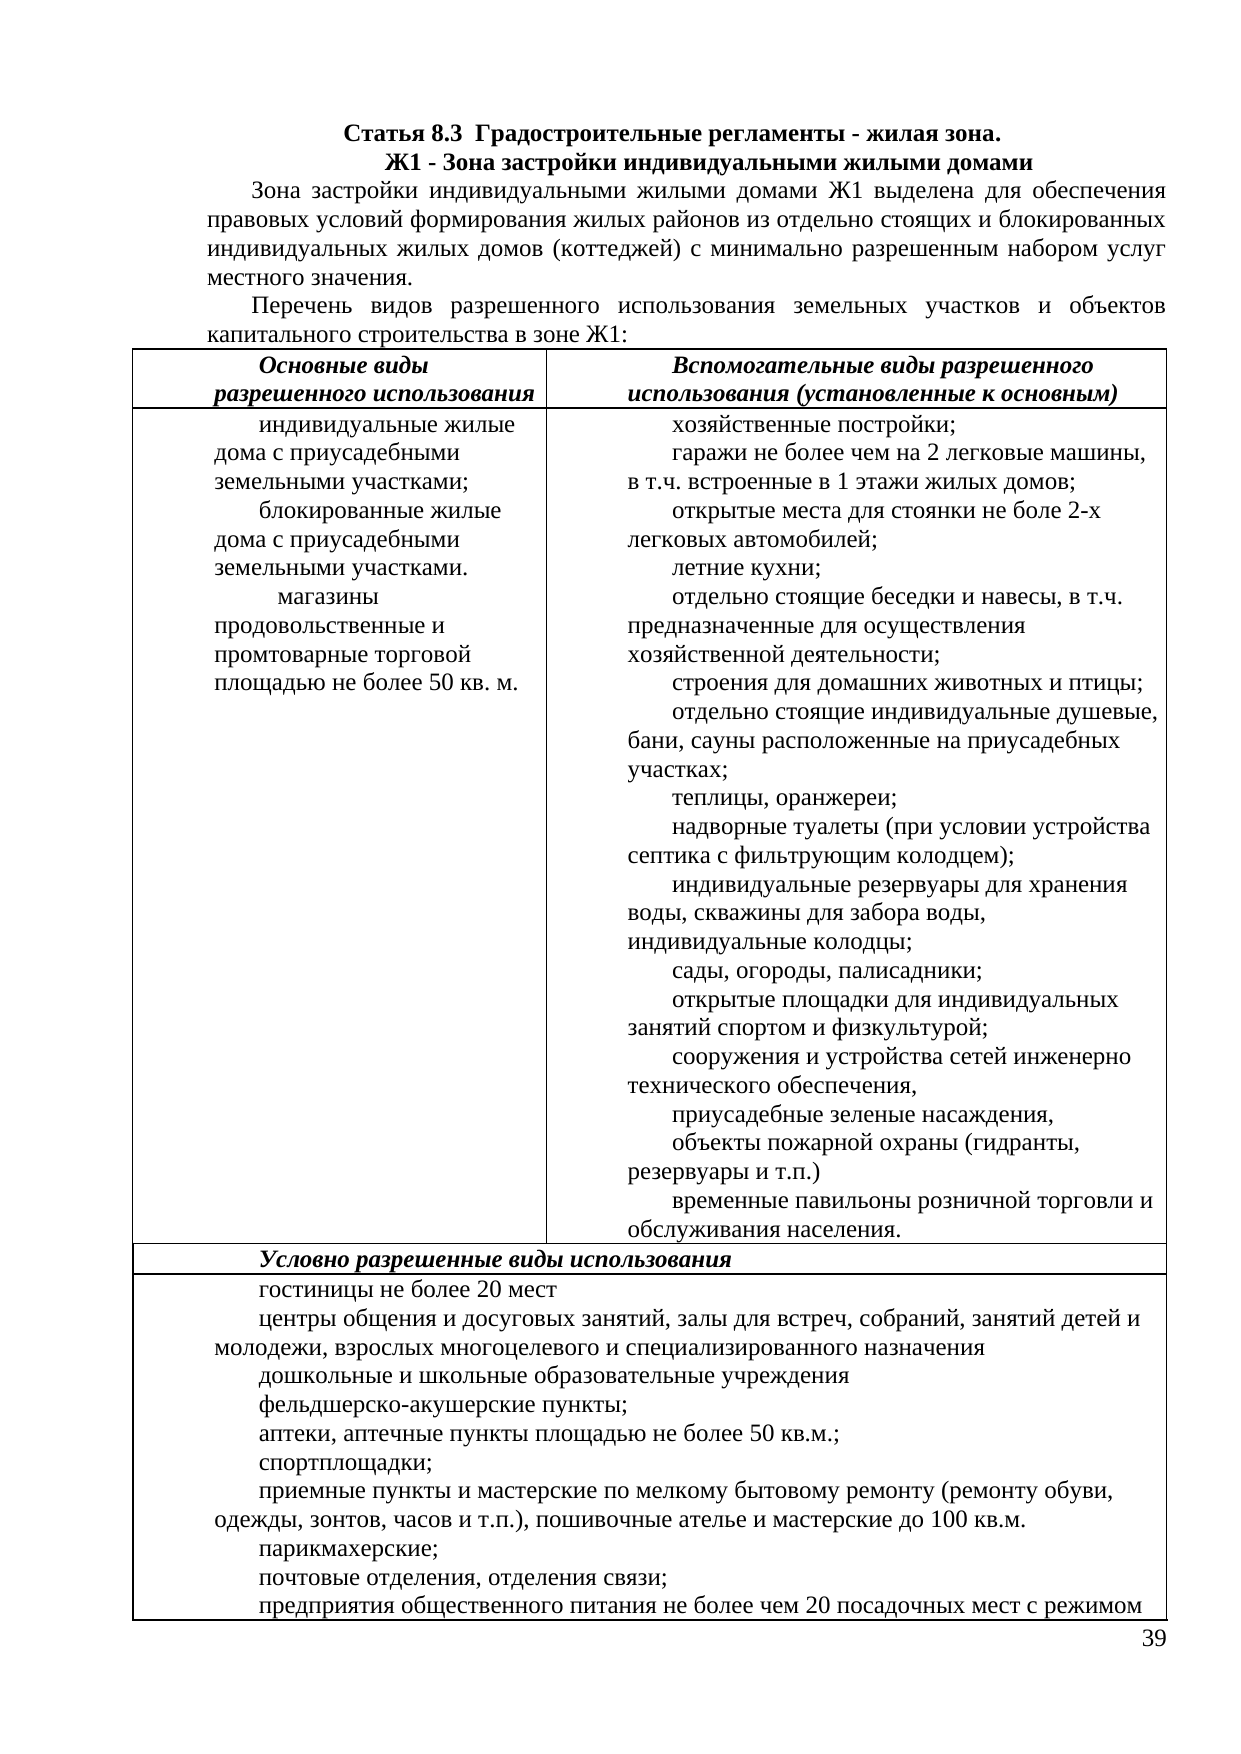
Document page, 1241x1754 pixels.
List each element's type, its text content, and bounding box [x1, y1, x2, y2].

table_cell Условно разрешенные виды использования [134, 1244, 1166, 1273]
table_header Вспомогательные виды разрешенного использования (установленные к основным) [547, 350, 1166, 407]
table_header Основные виды разрешенного использования [133, 350, 546, 407]
table_cell хозяйственные постройки; гаражи не более чем на 2 легковые машины, в т.ч. встроенные в 1 этажи жилых домов; открытые места для стоянки не боле 2-х легковых автомобилей; летние кухни; отдельно стоящие беседки и навесы, в т.ч. предназначенные для осуществления хозяйственной деятельности; строения для домашних животных и птицы; отдельно стоящие индивидуальные душевые, бани, сауны расположенные на приусадебных участках; теплицы, оранжереи; надворные туалеты (при условии устройства септика с фильтрующим колодцем); индивидуальные резервуары для хранения воды, скважины для забора воды, индивидуальные колодцы; сады, огороды, палисадники; открытые площадки для индивидуальных занятий спортом и физкультурой; сооружения и устройства сетей инженерно технического обеспечения, приусадебные зеленые насаждения, объекты пожарной охраны (гидранты, резервуары и т.п.) временные павильоны розничной торговли и обслуживания населения. [547, 409, 1166, 1242]
text Зона застройки индивидуальными жилыми домами Ж1 выделена для обеспечения правовых условий формирования жилых районов из отдельно стоящих и блокированных индивидуальных жилых домов (коттеджей) с минимально разрешенным набором услуг местного значения. [207, 176, 1167, 291]
subtitle Статья 8.3 Градостроительные регламенты - жилая зона. [133, 118, 1167, 147]
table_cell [134, 1275, 1166, 1619]
text Перечень видов разрешенного использования земельных участков и объектов капитального строительства в зоне Ж1: [207, 291, 1167, 348]
text Ж1 - Зона застройки индивидуальными жилыми домами [207, 147, 1167, 176]
table_cell индивидуальные жилые дома с приусадебными земельными участками; блокированные жилые дома с приусадебными земельными участками. магазины продовольственные и промтоварные торговой площадью не более [133, 409, 546, 1242]
